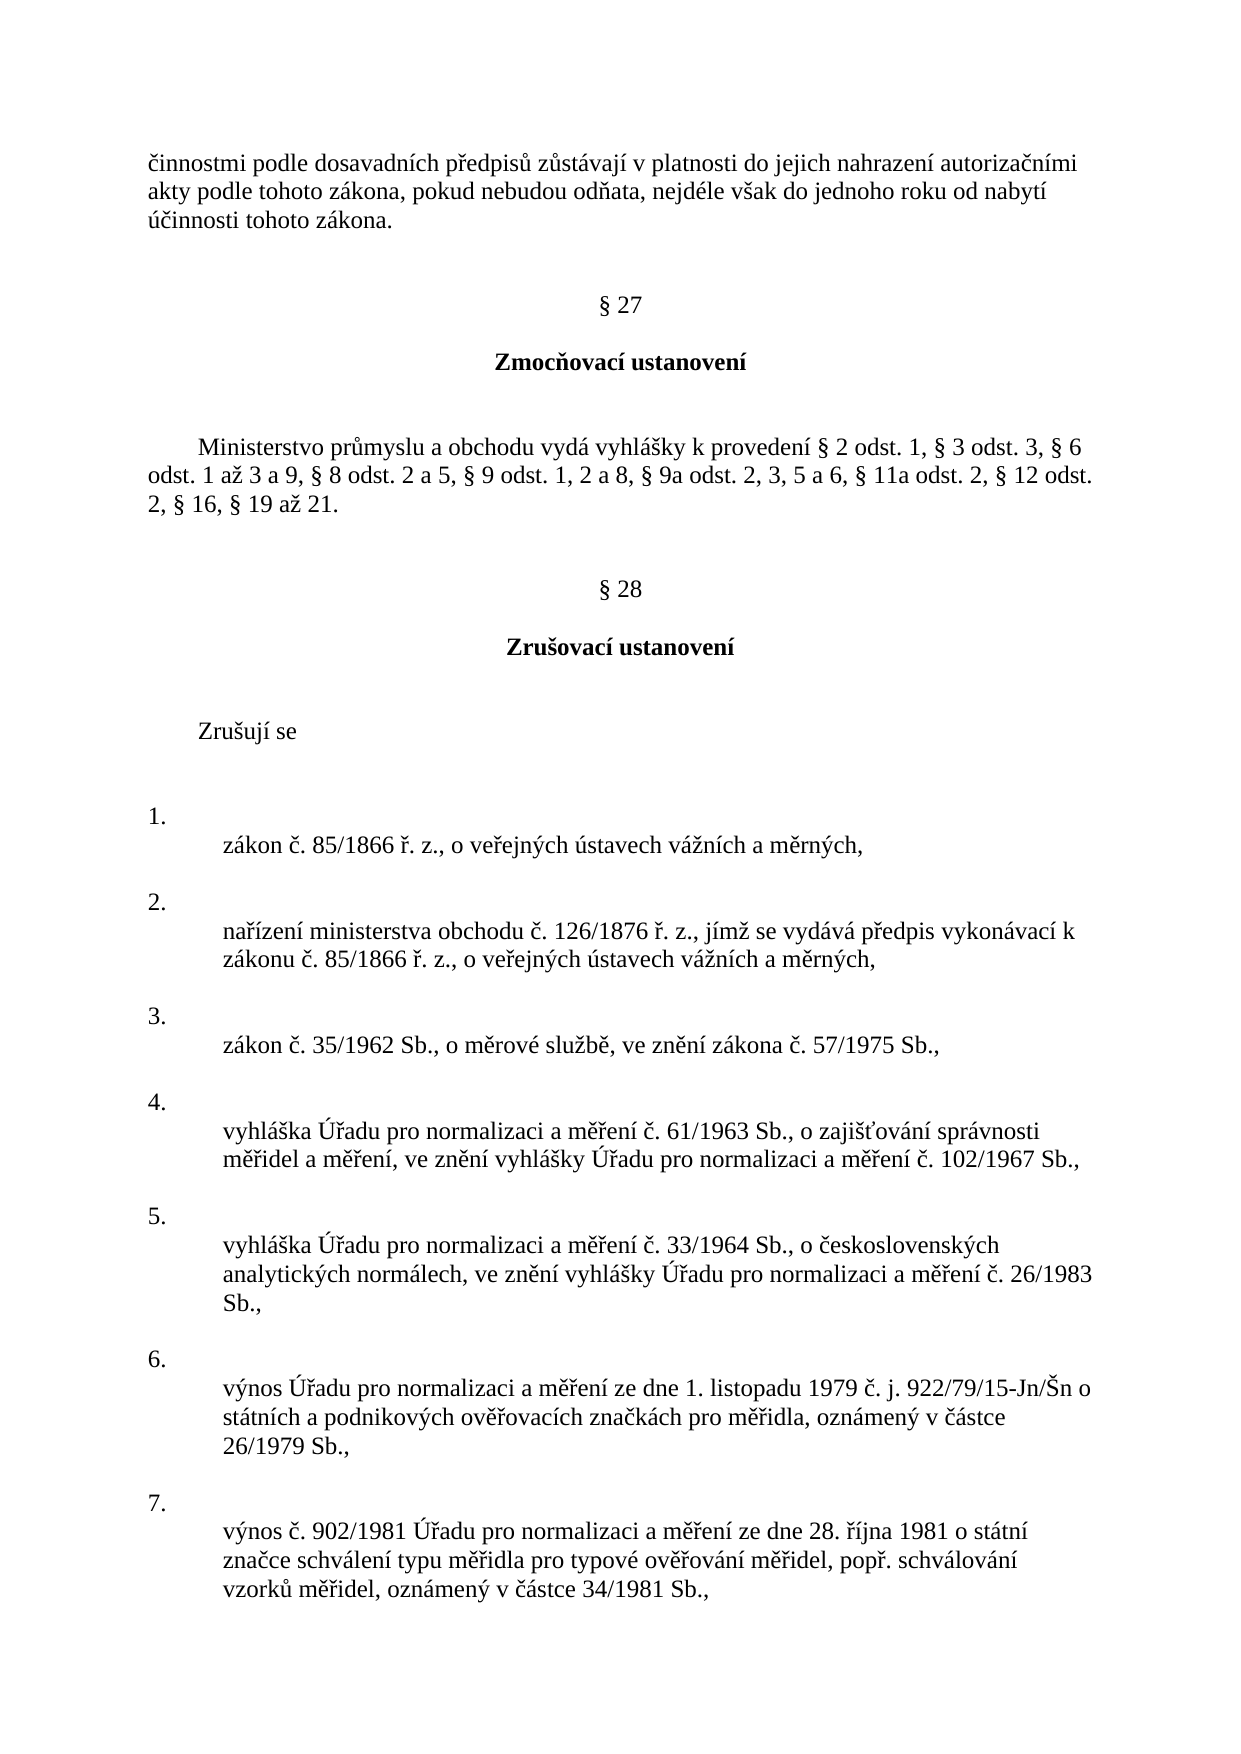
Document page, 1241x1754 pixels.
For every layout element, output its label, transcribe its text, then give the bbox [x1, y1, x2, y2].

text § 27 [148, 290, 1093, 319]
text Zrušují se [148, 660, 1093, 801]
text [148, 148, 1093, 262]
text 1. [148, 801, 1093, 830]
text vyhláška Úřadu pro normalizaci a měření č. 61/1963 Sb., o zajišťování správnosti měřidel a měření, ve znění vyhlášky Úřadu pro normalizaci a měření č. 102/1967 Sb., [223, 1116, 1093, 1173]
text 5. [148, 1201, 1093, 1230]
text nařízení ministerstva obchodu č. 126/1876 ř. z., jímž se vydává předpis vykonávací k zákonu č. 85/1866 ř. z., o veřejných ústavech vážních a měrných, [223, 916, 1093, 973]
text Ministerstvo průmyslu a obchodu vydá vyhlášky k provedení § 2 odst. 1, § 3 odst. 3, § 6 odst. 1 až 3 a 9, § 8 odst. 2 a 5, § 9 odst. 1, 2 a 8, § 9a odst. 2, 3, 5 a 6, § 11a odst. 2, § 12 odst. 2, § 16, § 19 až 21. [148, 376, 1093, 546]
text 3. [148, 1001, 1093, 1030]
text 2. [148, 887, 1093, 916]
text zákon č. 85/1866 ř. z., o veřejných ústavech vážních a měrných, [223, 830, 1093, 859]
text 7. [148, 1488, 1093, 1516]
text 6. [148, 1344, 1093, 1373]
text Zmocňovací ustanovení [148, 347, 1093, 376]
text § 28 [148, 574, 1093, 603]
text zákon č. 35/1962 Sb., o měrové službě, ve znění zákona č. 57/1975 Sb., [223, 1030, 1093, 1059]
text výnos Úřadu pro normalizaci a měření ze dne 1. listopadu 1979 č. j. 922/79/15-Jn/Šn o státních a podnikových ověřovacích značkách pro měřidla, oznámený v částce 26/1979 Sb., [223, 1373, 1093, 1459]
text 4. [148, 1087, 1093, 1116]
text Zrušovací ustanovení [148, 632, 1093, 660]
text vyhláška Úřadu pro normalizaci a měření č. 33/1964 Sb., o československých analytických normálech, ve znění vyhlášky Úřadu pro normalizaci a měření č. 26/1983 Sb., [223, 1230, 1093, 1316]
text výnos č. 902/1981 Úřadu pro normalizaci a měření ze dne 28. října 1981 o státní značce schválení typu měřidla pro typové ověřování měřidel, popř. schválování vzorků měřidel, oznámený v částce 34/1981 Sb., [223, 1516, 1093, 1603]
